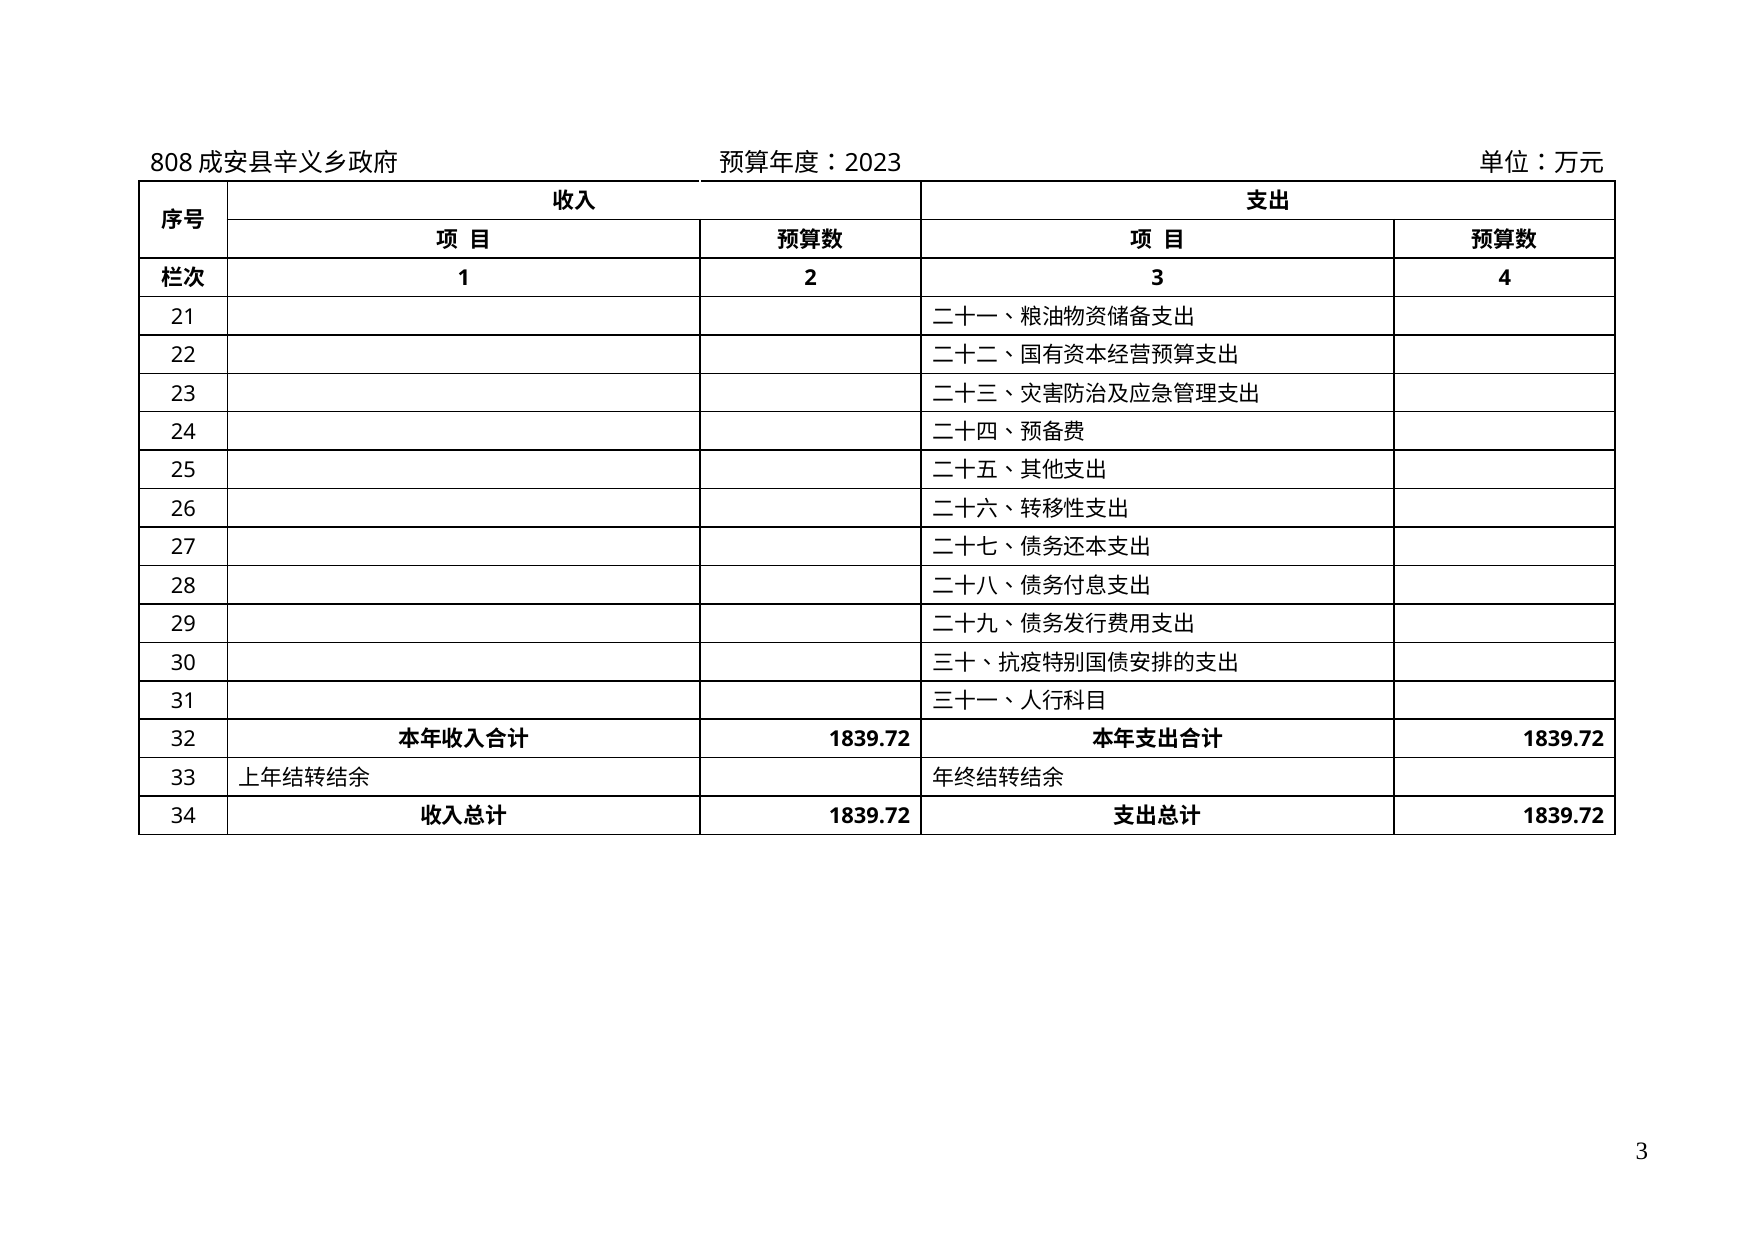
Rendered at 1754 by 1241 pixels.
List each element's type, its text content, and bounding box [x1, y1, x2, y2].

table_cell 二十五、其他支出 [922, 451, 1393, 488]
table_cell 预算数 [1395, 220, 1614, 257]
table_cell [701, 605, 920, 641]
table_cell 三十、抗疫特别国债安排的支出 [922, 643, 1393, 680]
table_cell 28 [140, 566, 227, 603]
table_cell [1395, 489, 1614, 526]
table_cell 23 [140, 374, 227, 411]
table_cell [701, 412, 920, 449]
table_cell [1395, 374, 1614, 411]
table_cell 预算数 [701, 220, 920, 257]
table_cell 年终结转结余 [922, 758, 1393, 795]
table_cell 30 [140, 643, 227, 680]
table_cell 本年支出合计 [922, 720, 1393, 757]
table_cell [1395, 336, 1614, 372]
table_cell 24 [140, 412, 227, 449]
table_cell 33 [140, 758, 227, 795]
table_cell [1395, 605, 1614, 641]
table_cell [701, 374, 920, 411]
table_cell 二十一、粮油物资储备支出 [922, 297, 1393, 334]
table_cell 22 [140, 336, 227, 372]
table_cell 二十二、国有资本经营预算支出 [922, 336, 1393, 372]
table_cell 三十一、人行科目 [922, 682, 1393, 718]
table_cell [1395, 566, 1614, 603]
table_cell 二十三、灾害防治及应急管理支出 [922, 374, 1393, 411]
table_cell [701, 297, 920, 334]
table_header 单位：万元 [922, 143, 1614, 180]
table_header 808成安县辛义乡政府 [140, 143, 699, 180]
table_cell 32 [140, 720, 227, 757]
table_cell 29 [140, 605, 227, 641]
table_cell 二十九、债务发行费用支出 [922, 605, 1393, 641]
table_cell [701, 643, 920, 680]
table_cell 上年结转结余 [228, 758, 699, 795]
table_cell [228, 336, 699, 372]
table_cell 支出总计 [922, 797, 1393, 834]
table_cell 二十四、预备费 [922, 412, 1393, 449]
table_cell 二十八、债务付息支出 [922, 566, 1393, 603]
table_cell 21 [140, 297, 227, 334]
table_cell [1395, 682, 1614, 718]
table_cell [228, 682, 699, 718]
table_cell 支出 [922, 182, 1614, 219]
table_cell [1395, 643, 1614, 680]
table_cell [228, 566, 699, 603]
table_header 预算年度：2023 [701, 143, 920, 180]
table_cell [228, 412, 699, 449]
table_cell 项 目 [228, 220, 699, 257]
table_cell 1 [228, 259, 699, 296]
table_cell [228, 528, 699, 564]
table_cell [228, 643, 699, 680]
table_cell 收入总计 [228, 797, 699, 834]
table_cell [701, 758, 920, 795]
table_cell 本年收入合计 [228, 720, 699, 757]
table_cell [701, 528, 920, 564]
table_cell [228, 374, 699, 411]
table_cell 25 [140, 451, 227, 488]
table_cell 二十六、转移性支出 [922, 489, 1393, 526]
table_cell [701, 489, 920, 526]
table_cell [1395, 451, 1614, 488]
table_cell [701, 566, 920, 603]
table_cell 1839.72 [1395, 797, 1614, 834]
table_cell 2 [701, 259, 920, 296]
table_cell [228, 489, 699, 526]
table_cell 序号 [140, 182, 227, 257]
table_cell [701, 682, 920, 718]
table_cell [701, 336, 920, 372]
table_cell 项 目 [922, 220, 1393, 257]
table_cell 1839.72 [701, 797, 920, 834]
table_cell [1395, 528, 1614, 564]
table_cell 27 [140, 528, 227, 564]
table_cell 34 [140, 797, 227, 834]
table_cell 26 [140, 489, 227, 526]
table_cell 3 [922, 259, 1393, 296]
table_cell [1395, 758, 1614, 795]
table_cell 栏次 [140, 259, 227, 296]
table_cell 4 [1395, 259, 1614, 296]
table_cell [1395, 297, 1614, 334]
table_cell 31 [140, 682, 227, 718]
table_cell 1839.72 [1395, 720, 1614, 757]
table_cell [228, 451, 699, 488]
table_cell 1839.72 [701, 720, 920, 757]
table_cell [701, 451, 920, 488]
table_cell [228, 605, 699, 641]
table_cell [1395, 412, 1614, 449]
table_cell [228, 297, 699, 334]
table_cell 收入 [228, 182, 920, 219]
table_cell 二十七、债务还本支出 [922, 528, 1393, 564]
